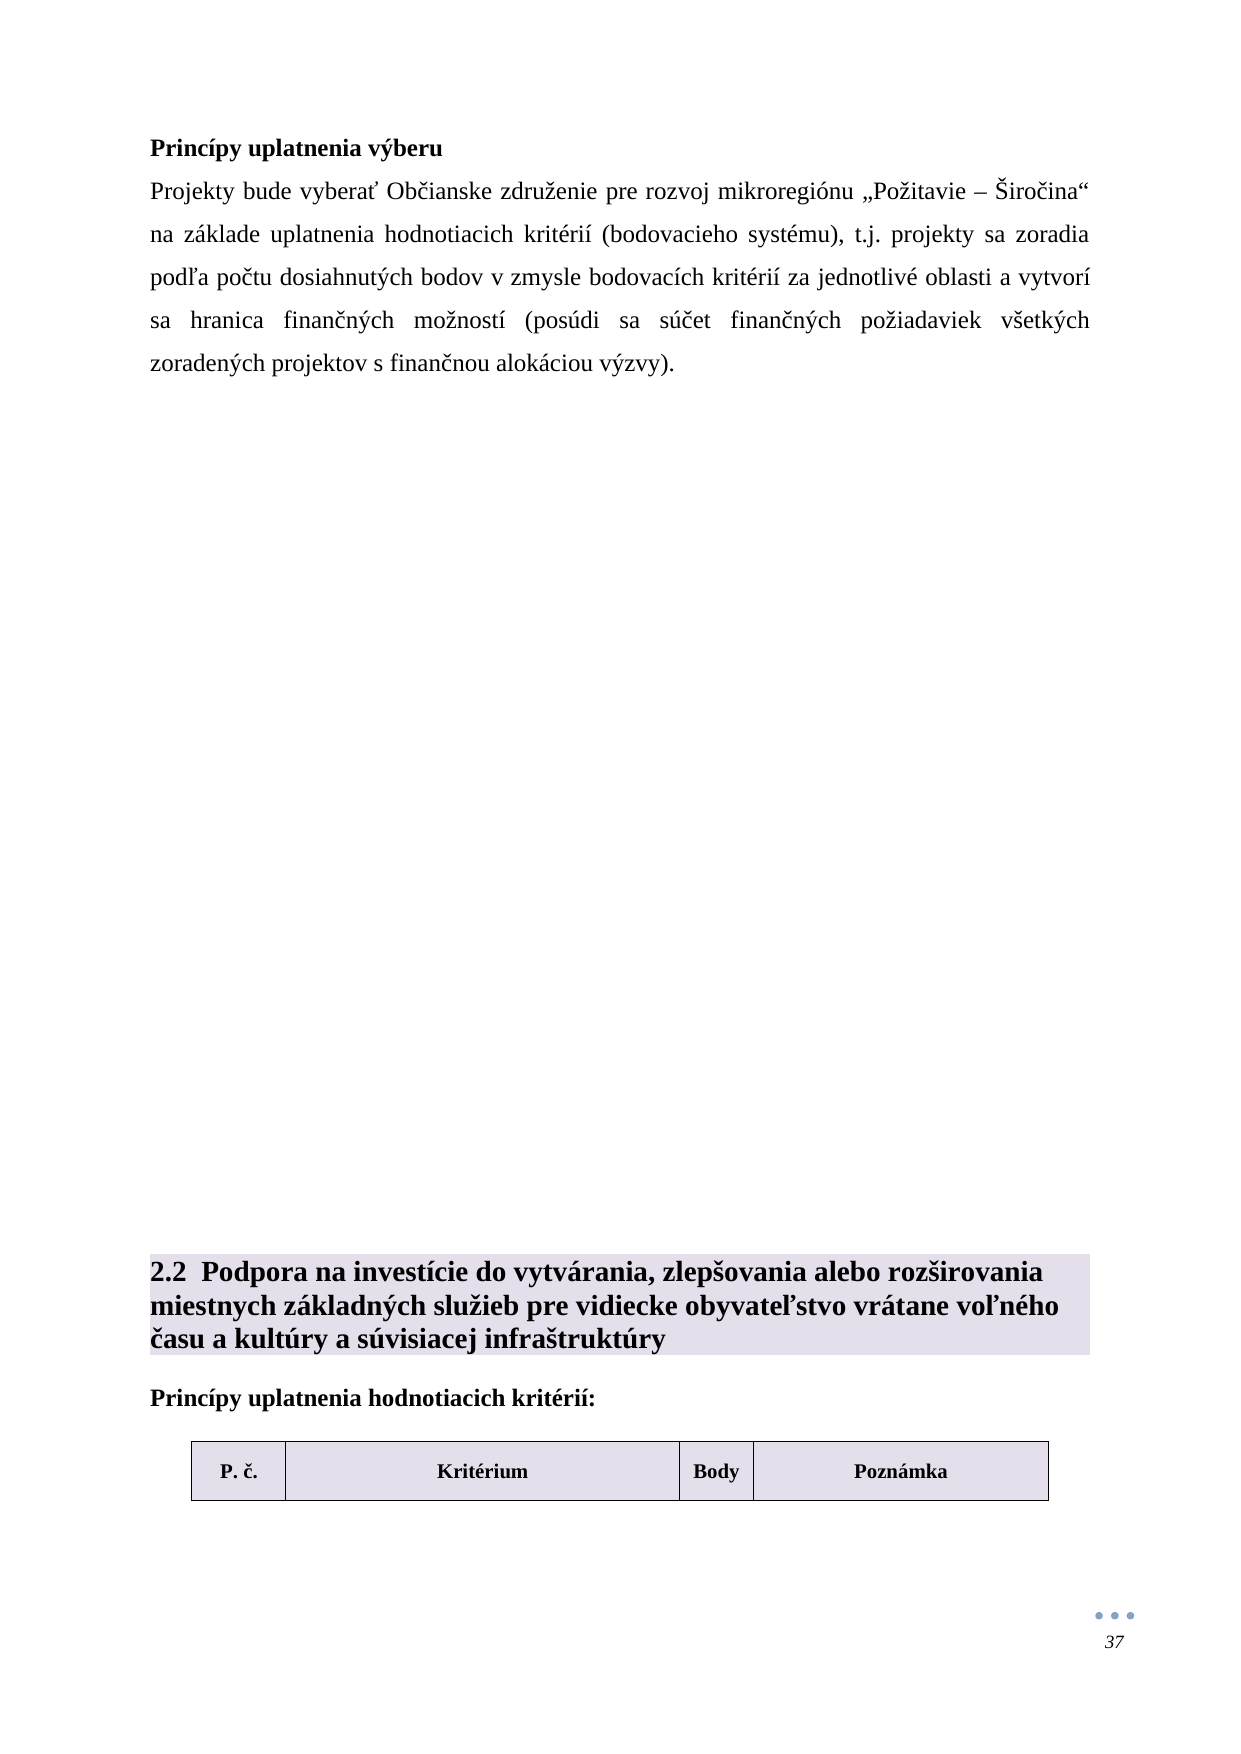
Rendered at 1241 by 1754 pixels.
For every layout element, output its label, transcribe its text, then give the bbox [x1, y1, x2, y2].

table_header P. č. [192, 1442, 285, 1500]
subtitle 2.2 Podpora na investície do vytvárania, zlepšovania alebo rozširovania miestnych základných služieb pre vidiecke obyvateľstvo vrátane voľného času a kultúry a súvisiacej infraštruktúry [150, 1254, 1090, 1355]
table_header Poznámka [754, 1442, 1048, 1500]
text Princípy uplatnenia výberu [150, 133, 1090, 162]
text Princípy uplatnenia hodnotiacich kritérií: [150, 1383, 1090, 1412]
text Projekty bude vyberať Občianske združenie pre rozvoj mikroregiónu „Požitavie – Širočina“ na základe uplatnenia hodnotiacich kritérií (bodovacieho systému), t.j. projekty sa zoradia podľa počtu dosiahnutých bodov v zmysle bodovacích kritérií za jednotlivé oblasti a vytvorí sa hranica finančných možností (posúdi sa súčet finančných požiadaviek všetkých zoradených projektov s finančnou alokáciou výzvy). [150, 176, 1090, 377]
table_header Kritérium [286, 1442, 679, 1500]
table_header Body [680, 1442, 753, 1500]
